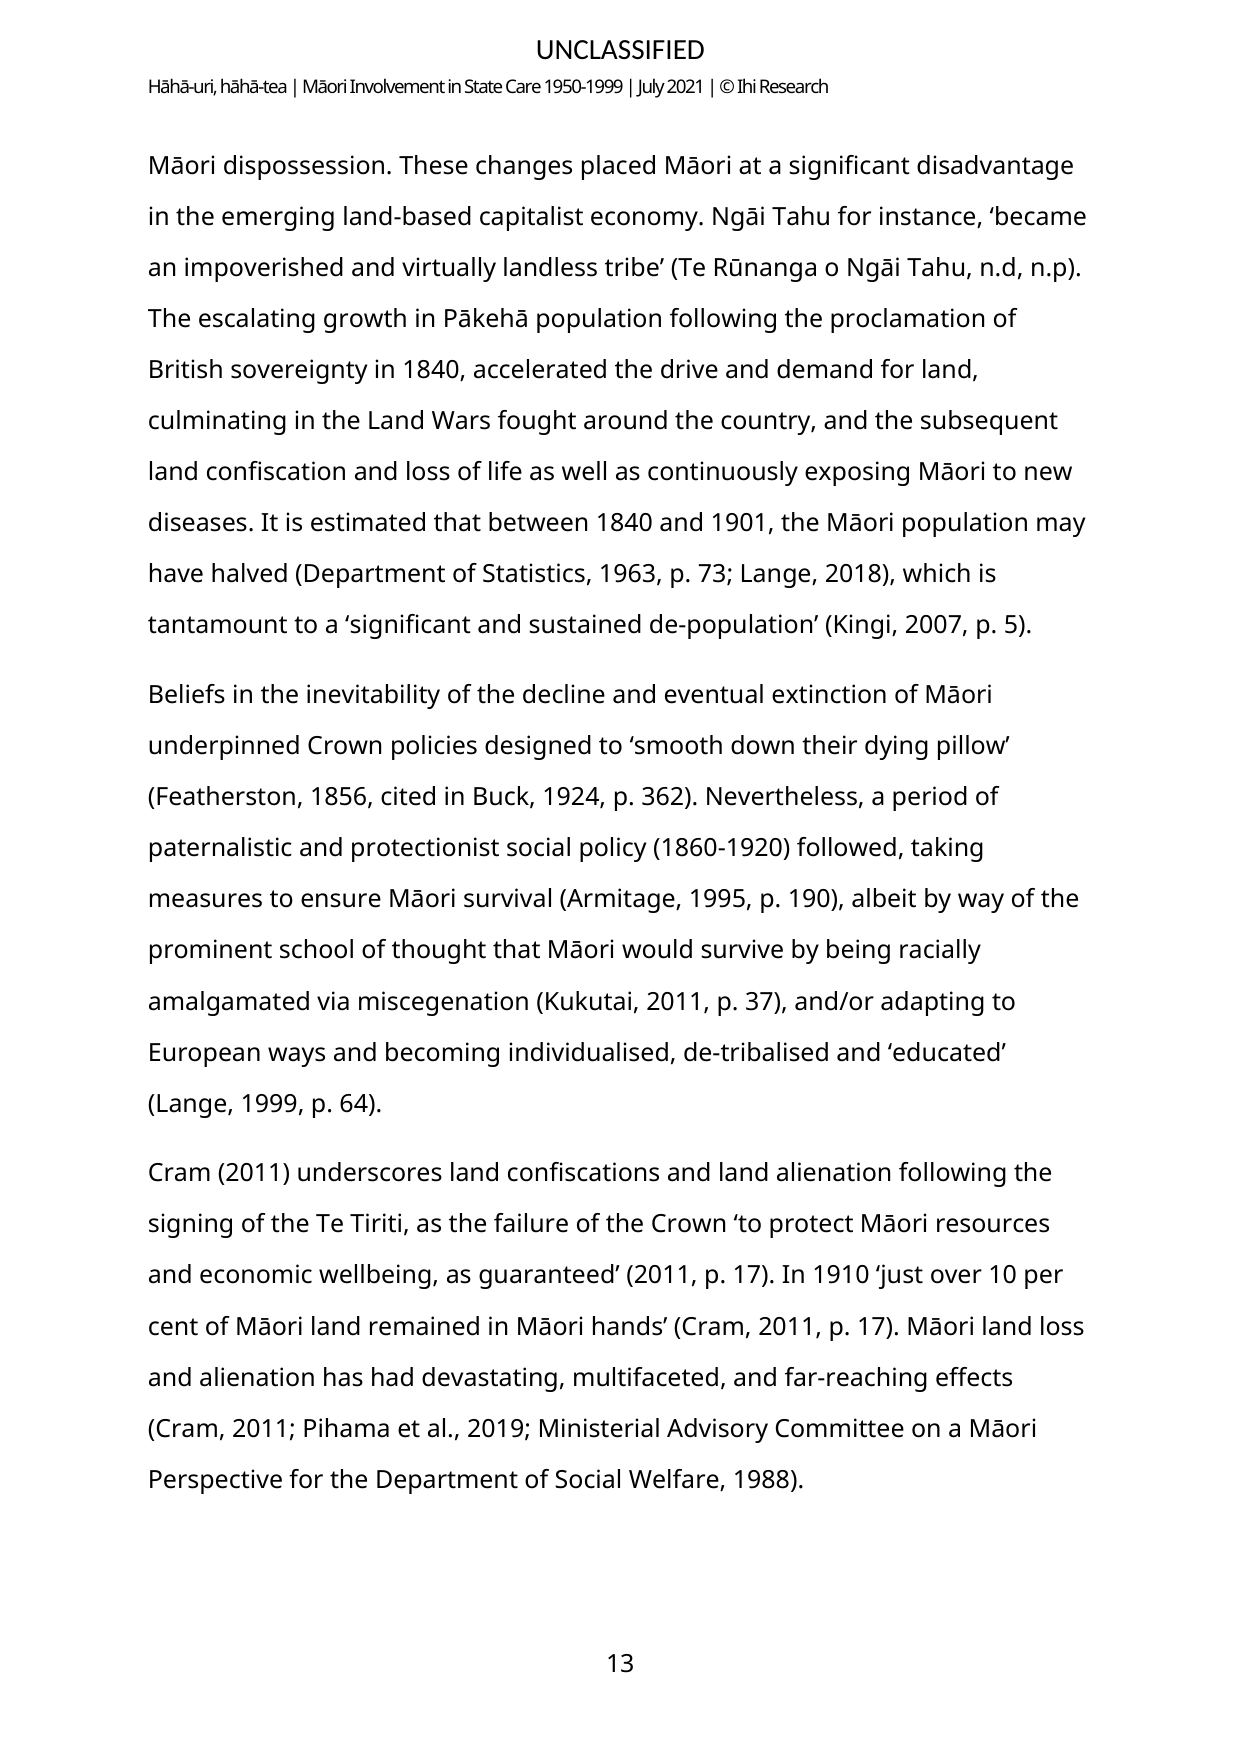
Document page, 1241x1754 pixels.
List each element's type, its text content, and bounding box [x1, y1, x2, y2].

text Cram (2011) underscores land confiscations and land alienation following the signing of the Te Tiriti, as the failure of the Crown ‘to protect Māori resources and economic wellbeing, as guaranteed’ (2011, p. 17). In 1910 ‘just over 10 per cent of Māori land remained in Māori hands’ (Cram, 2011, p. 17). Māori land loss and alienation has had devastating, multifaceted, and far-reaching effects (Cram, 2011; Pihama et al., 2019; Ministerial Advisory Committee on a Māori Perspective for the Department of Social Welfare, 1988). [148, 1155, 1092, 1495]
text Beliefs in the inevitability of the decline and eventual extinction of Māori underpinned Crown policies designed to ‘smooth down their dying pillow’ (Featherston, 1856, cited in Buck, 1924, p. 362). Nevertheless, a period of paternalistic and protectionist social policy (1860-1920) followed, taking measures to ensure Māori survival (Armitage, 1995, p. 190), albeit by way of the prominent school of thought that Māori would survive by being racially amalgamated via miscegenation (Kukutai, 2011, p. 37), and/or adapting to European ways and becoming individualised, de-tribalised and ‘educated’ (Lange, 1999, p. 64). [148, 677, 1092, 1119]
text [148, 148, 1092, 641]
